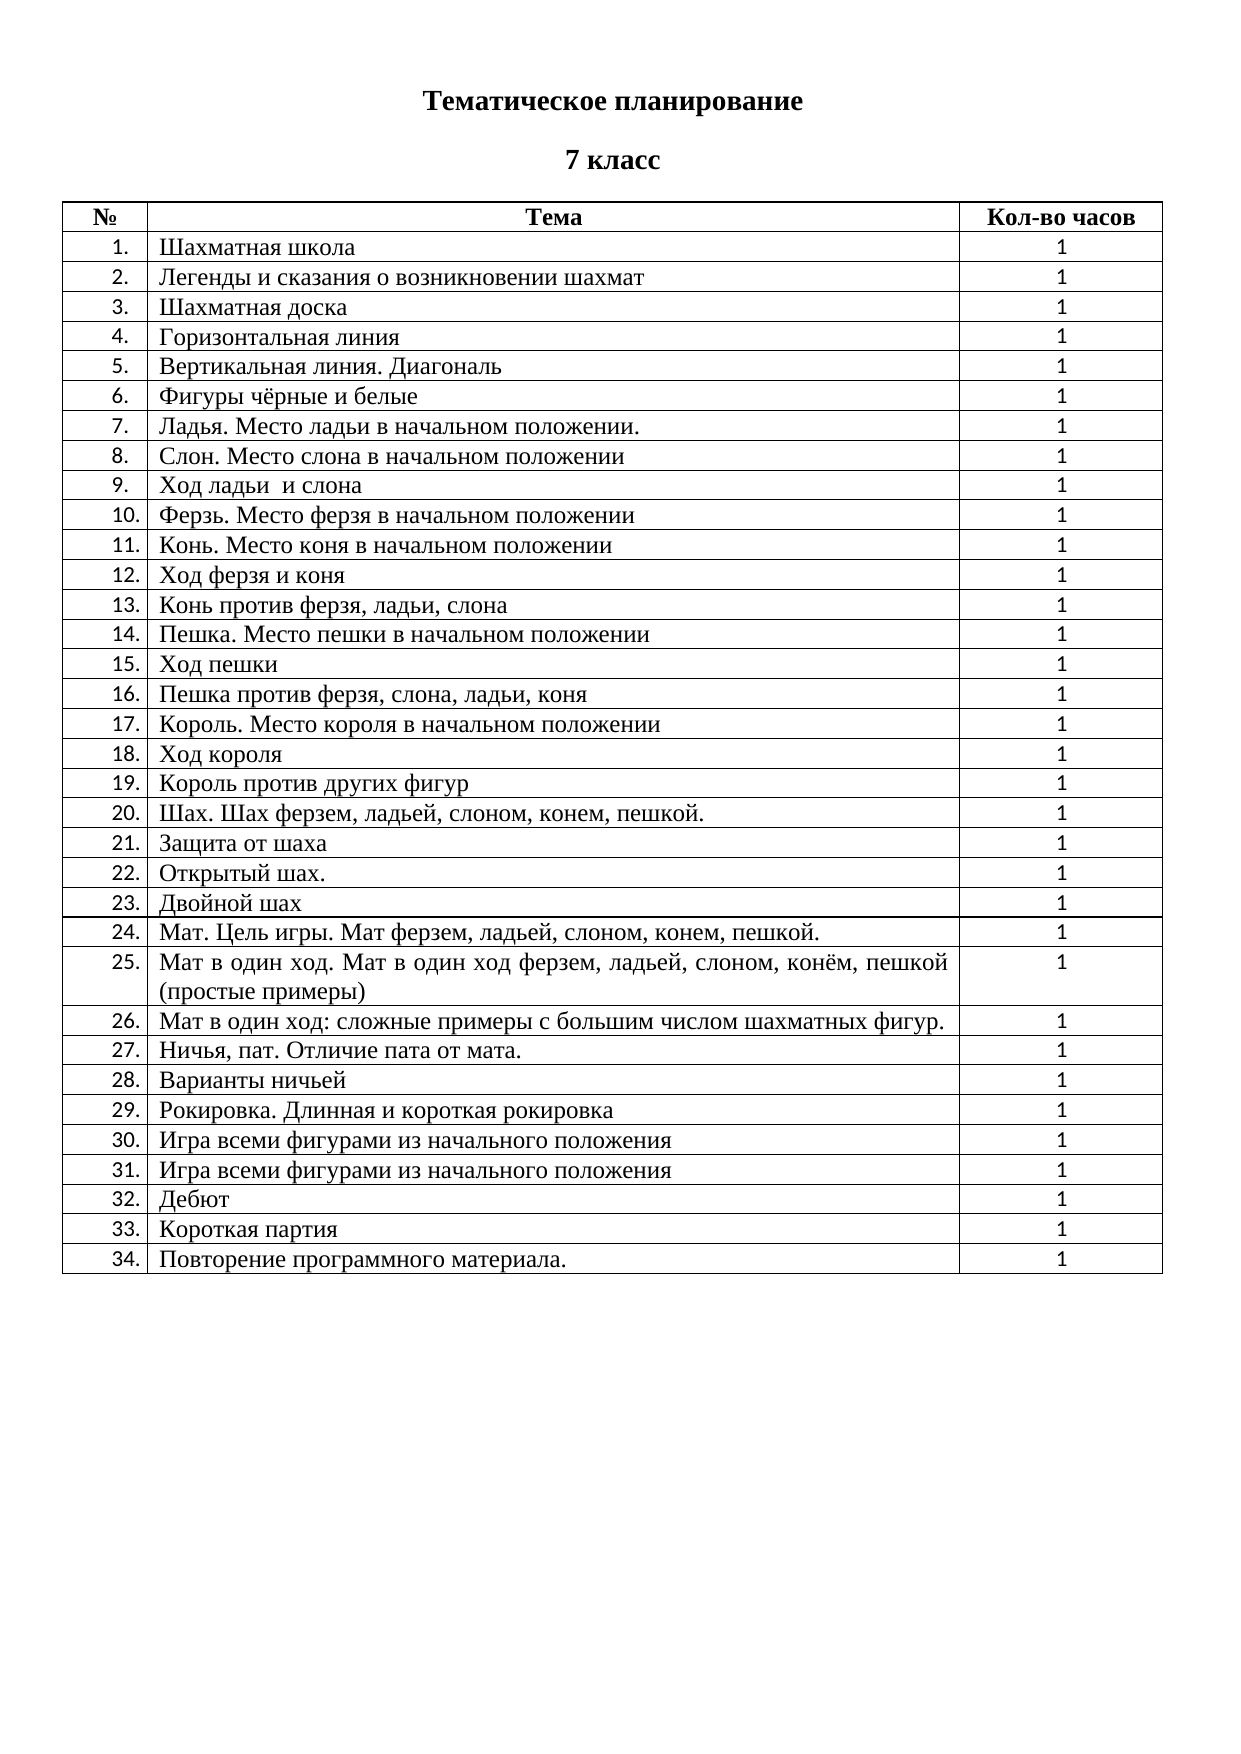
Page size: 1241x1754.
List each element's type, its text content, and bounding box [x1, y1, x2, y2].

table_cell Игра всеми фигурами из начального положения [148, 1125, 959, 1154]
table_cell 1 [960, 947, 1162, 1005]
table_cell Конь против ферзя, ладьи, слона [148, 590, 959, 618]
table_cell 1 [960, 1125, 1162, 1154]
table_cell Варианты ничьей [148, 1065, 959, 1094]
table_cell 1 [960, 381, 1162, 410]
table_cell Пешка. Место пешки в начальном положении [148, 620, 959, 648]
table_cell 1 [960, 679, 1162, 708]
table_cell [63, 888, 147, 916]
table_cell Фигуры чёрные и белые [148, 381, 959, 410]
table_cell 1 [960, 858, 1162, 887]
table_cell Ход пешки [148, 649, 959, 678]
table_cell [63, 1095, 147, 1124]
table_cell Король против других фигур [148, 769, 959, 797]
table_cell [63, 322, 147, 350]
table_cell [63, 620, 147, 648]
table_cell [63, 232, 147, 261]
table_cell Шахматная школа [148, 232, 959, 261]
table_cell [63, 828, 147, 857]
table_cell [63, 530, 147, 559]
table_cell Ладья. Место ладьи в начальном положении. [148, 411, 959, 440]
table_cell Ход ладьи и слона [148, 471, 959, 499]
table_cell 1 [960, 1065, 1162, 1094]
table_cell [63, 1155, 147, 1183]
table_cell Мат в один ход: сложные примеры с большим числом шахматных фигур. [148, 1006, 959, 1034]
table_cell Ход ферзя и коня [148, 560, 959, 589]
table_cell 1 [960, 769, 1162, 797]
table_cell [63, 590, 147, 618]
table_cell Двойной шах [148, 888, 959, 916]
table_cell [63, 262, 147, 291]
table_cell Шах. Шах ферзем, ладьей, слоном, конем, пешкой. [148, 798, 959, 827]
table_cell Открытый шах. [148, 858, 959, 887]
table_cell [63, 1185, 147, 1213]
table_cell [63, 947, 147, 1005]
table_cell [63, 918, 147, 946]
table_cell 1 [960, 918, 1162, 946]
table_cell [63, 1036, 147, 1064]
table_cell Защита от шаха [148, 828, 959, 857]
table_cell 1 [960, 500, 1162, 529]
table_cell 1 [960, 739, 1162, 767]
table_cell [63, 292, 147, 321]
table_cell 1 [960, 1036, 1162, 1064]
table_cell 1 [960, 441, 1162, 469]
table_cell [63, 1125, 147, 1154]
table_cell 1 [960, 292, 1162, 321]
table_cell Горизонтальная линия [148, 322, 959, 350]
table_cell [63, 1244, 147, 1273]
table_cell 1 [960, 828, 1162, 857]
table_cell [63, 471, 147, 499]
table_cell [63, 769, 147, 797]
table_cell Мат в один ход. Мат в один ход ферзем, ладьей, слоном, конём, пешкой (простые примеры) [148, 947, 959, 1005]
table_cell [63, 679, 147, 708]
table_cell Конь. Место коня в начальном положении [148, 530, 959, 559]
table_cell 1 [960, 1244, 1162, 1273]
table_cell Пешка против ферзя, слона, ладьи, коня [148, 679, 959, 708]
table_cell 1 [960, 322, 1162, 350]
table_cell [63, 1006, 147, 1034]
table_cell [63, 560, 147, 589]
table_cell 1 [960, 471, 1162, 499]
table_cell Ход короля [148, 739, 959, 767]
table_cell [63, 649, 147, 678]
table_cell 1 [960, 1095, 1162, 1124]
table_cell Король. Место короля в начальном положении [148, 709, 959, 738]
table_cell 1 [960, 649, 1162, 678]
text Тематическое планирование [74, 83, 1152, 116]
table_cell 1 [960, 590, 1162, 618]
table_cell 1 [960, 530, 1162, 559]
table_cell 1 [960, 888, 1162, 916]
table_cell [63, 739, 147, 767]
table_cell 1 [960, 411, 1162, 440]
table_cell 1 [960, 560, 1162, 589]
table_cell Игра всеми фигурами из начального положения [148, 1155, 959, 1183]
table_cell 1 [960, 620, 1162, 648]
table_cell [63, 709, 147, 738]
table_cell Шахматная доска [148, 292, 959, 321]
table_cell [63, 500, 147, 529]
table_cell 1 [960, 262, 1162, 291]
table_cell Короткая партия [148, 1214, 959, 1243]
table_cell Ферзь. Место ферзя в начальном положении [148, 500, 959, 529]
table_cell Рокировка. Длинная и короткая рокировка [148, 1095, 959, 1124]
table_cell [63, 798, 147, 827]
table_cell 1 [960, 1155, 1162, 1183]
text 7 класс [74, 142, 1152, 176]
table_cell [63, 411, 147, 440]
table_header Тема [148, 203, 959, 231]
table_cell Ничья, пат. Отличие пата от мата. [148, 1036, 959, 1064]
table_cell Легенды и сказания о возникновении шахмат [148, 262, 959, 291]
table_cell 1 [960, 1185, 1162, 1213]
table_header № [63, 203, 147, 231]
table_cell [63, 351, 147, 380]
table_cell Слон. Место слона в начальном положении [148, 441, 959, 469]
table_cell Мат. Цель игры. Мат ферзем, ладьей, слоном, конем, пешкой. [148, 918, 959, 946]
table_cell 1 [960, 709, 1162, 738]
table_cell 1 [960, 798, 1162, 827]
table_cell 1 [960, 351, 1162, 380]
table_cell Вертикальная линия. Диагональ [148, 351, 959, 380]
table_header Кол-во часов [960, 203, 1162, 231]
table_cell Дебют [148, 1185, 959, 1213]
table_cell 1 [960, 232, 1162, 261]
table_cell [63, 441, 147, 469]
table_cell Повторение программного материала. [148, 1244, 959, 1273]
table_cell 1 [960, 1214, 1162, 1243]
table_cell [63, 1065, 147, 1094]
table_cell [63, 1214, 147, 1243]
table_cell [63, 381, 147, 410]
table_cell 1 [960, 1006, 1162, 1034]
table_cell [63, 858, 147, 887]
